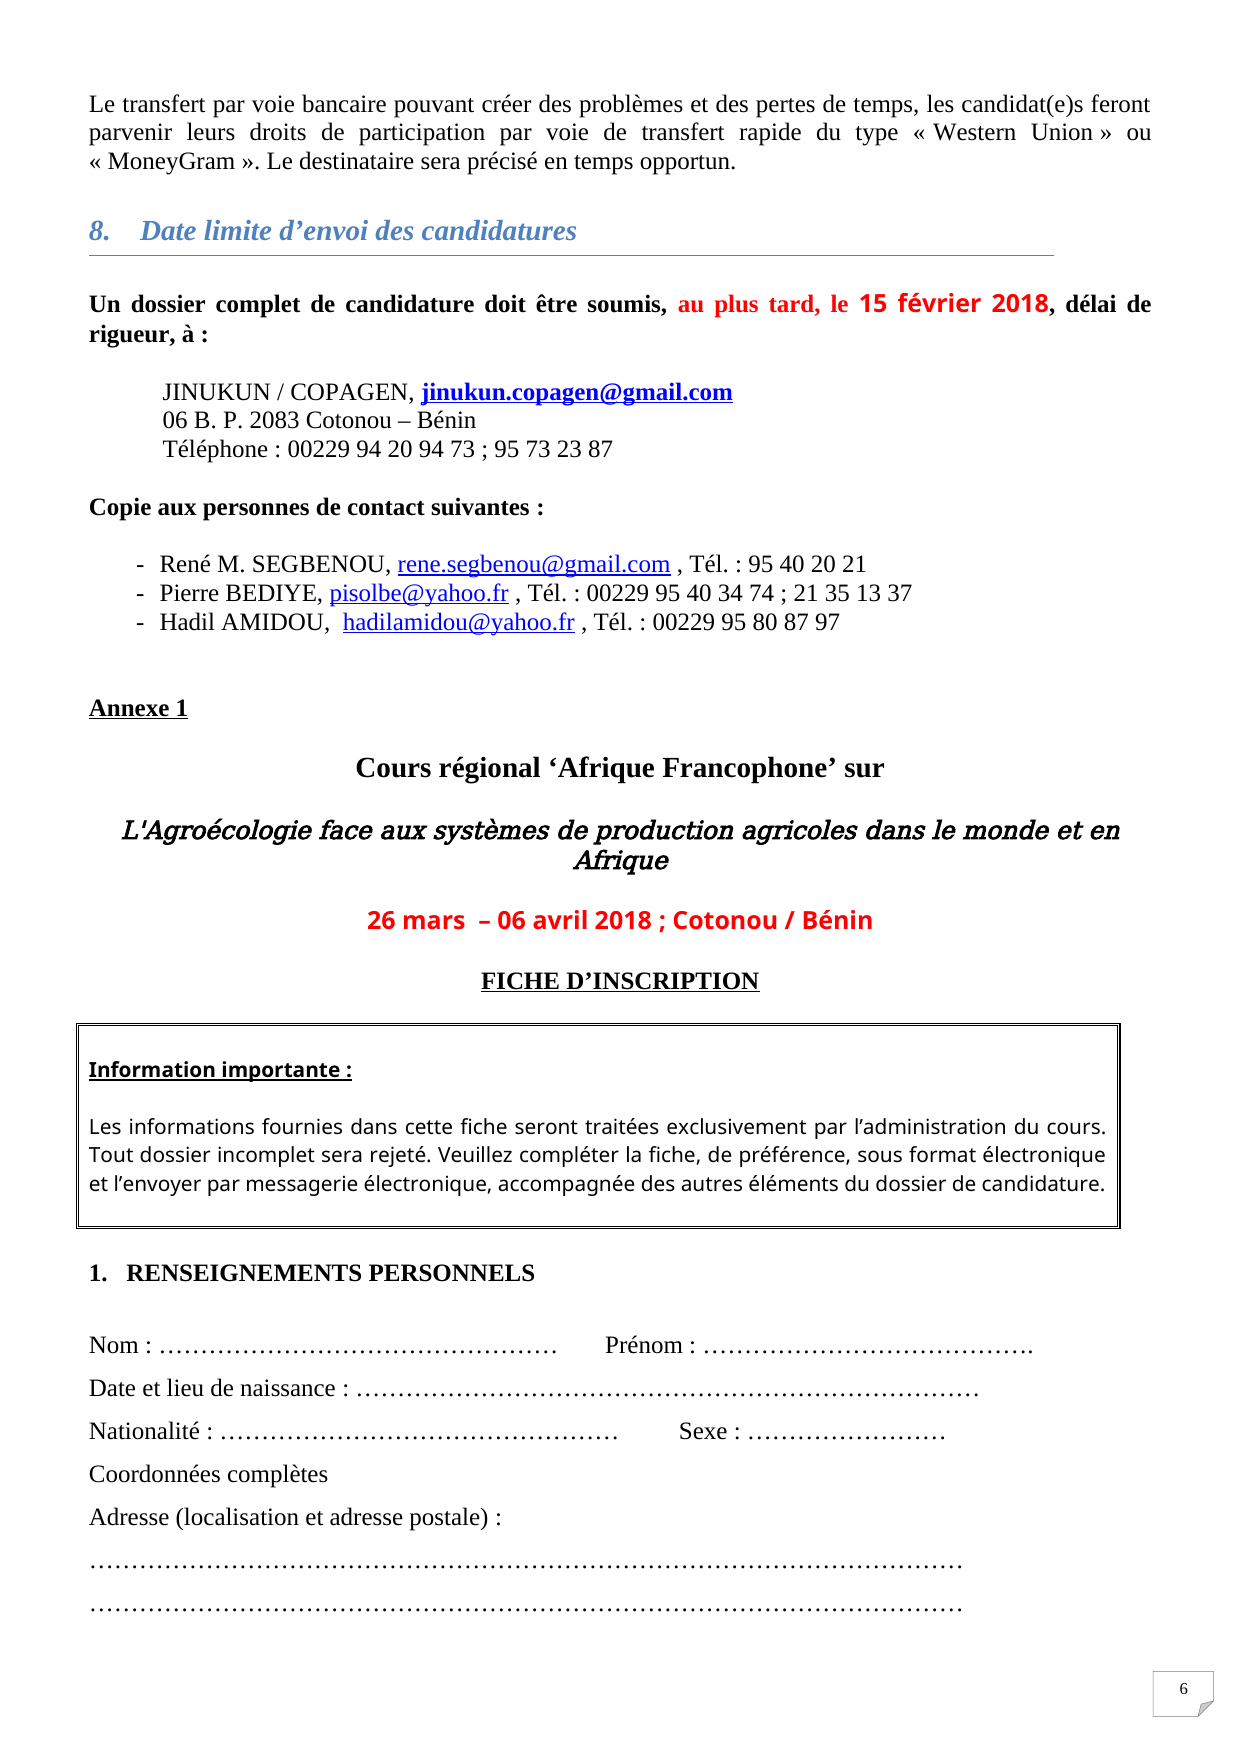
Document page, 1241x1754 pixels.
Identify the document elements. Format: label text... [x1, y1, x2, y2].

list Pierre BEDIYE, pisolbe@yahoo.fr , Tél. : 00229 95 40 34 74 ; 21 35 13 37 [136, 578, 1152, 607]
text Annexe 1 [89, 693, 1152, 722]
text Cours régional ‘Afrique Francophone’ sur [89, 751, 1152, 784]
text JINUKUN / COPAGEN, jinukun.copagen@gmail.com [162, 377, 1152, 406]
text L'Agroécologie face aux systèmes de production agricoles dans le monde et en Afrique [89, 814, 1152, 874]
list René M. SEGBENOU, rene.segbenou@gmail.com , Tél. : 95 40 20 21 [136, 549, 1152, 578]
text Nationalité : ………………………………………… Sexe : …………………… [89, 1416, 1152, 1445]
text …………………………………………………………………………………………… [89, 1545, 1152, 1574]
text Date et lieu de naissance : ………………………………………………………………… [89, 1373, 1152, 1402]
text Nom : ………………………………………… Prénom : …………………………………. [89, 1330, 1152, 1358]
text 8. Date limite d’envoi des candidatures [89, 213, 1054, 255]
text FICHE D’INSCRIPTION [89, 966, 1152, 994]
text Un dossier complet de candidature doit être soumis, au plus tard, le 15 février 2018, délai de rigueur, à : [89, 285, 1152, 348]
list RENSEIGNEMENTS PERSONNELS [89, 1258, 1152, 1287]
text 26 mars – 06 avril 2018 ; Cotonou / Bénin [89, 903, 1152, 937]
table_header Information importante : Les informations fournies dans cette fiche seront traitées exclusivement par l’administration du cours. Tout dossier incomplet sera rejeté. Veuillez compléter la fiche, de préférence, sous format électronique et l’envoyer par messagerie électronique, accompagnée des autres éléments du dossier de candidature. [79, 1026, 1117, 1226]
text 06 B. P. 2083 Cotonou – Bénin [162, 406, 1152, 434]
text Le transfert par voie bancaire pouvant créer des problèmes et des pertes de temps, les candidat(e)s feront parvenir leurs droits de participation par voie de transfert rapide du type « Western Union » ou « MoneyGram ». Le destinataire sera précisé en temps opportun. [89, 89, 1152, 175]
text Téléphone : 00229 94 20 94 73 ; 95 73 23 87 [162, 434, 1152, 463]
text Adresse (localisation et adresse postale) : [89, 1502, 1152, 1531]
list Hadil AMIDOU, hadilamidou@yahoo.fr , Tél. : 00229 95 80 87 97 [136, 607, 1152, 636]
text Copie aux personnes de contact suivantes : [89, 492, 1152, 521]
text …………………………………………………………………………………………… [89, 1588, 1152, 1617]
text Coordonnées complètes [89, 1459, 1152, 1488]
